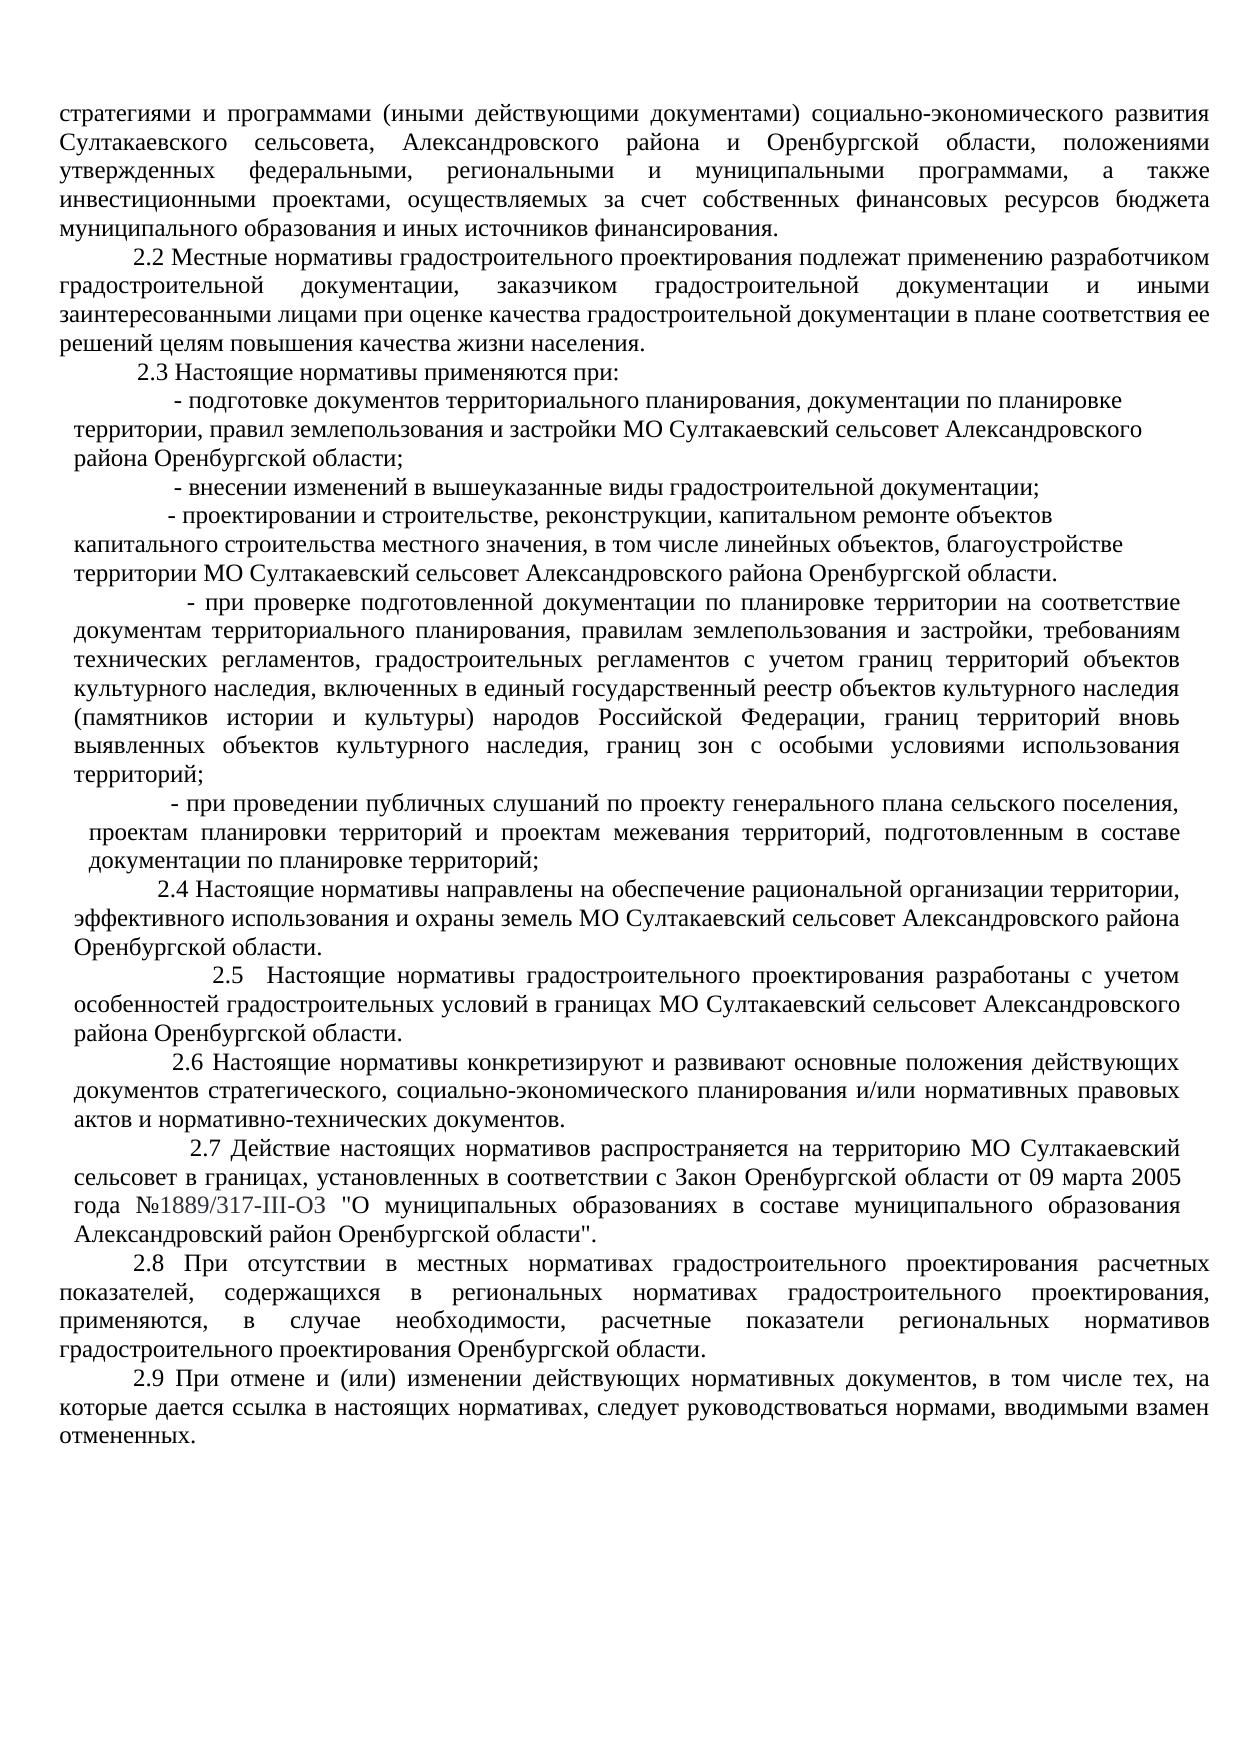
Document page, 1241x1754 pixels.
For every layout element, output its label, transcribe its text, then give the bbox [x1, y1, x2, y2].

text 2.8 При отсутствии в местных нормативах градостроительного проектирования расчетных показателей, содержащихся в региональных нормативах градостроительного проектирования, применяются, в случае необходимости, расчетные показатели региональных нормативов градостроительного проектирования Оренбургской области. [59, 1248, 1211, 1363]
text 2.2 Местные нормативы градостроительного проектирования подлежат применению разработчиком градостроительной документации, заказчиком градостроительной документации и иными заинтересованными лицами при оценке качества градостроительной документации в плане соответствия ее решений целям повышения качества жизни населения. [59, 242, 1211, 357]
text 2.3 Настоящие нормативы применяются при: [118, 357, 1181, 385]
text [59, 98, 1211, 242]
text - подготовке документов территориального планирования, документации по планировке территории, правил землепользования и застройки МО Султакаевский сельсовет Александровского района Оренбургской области; [74, 385, 1181, 472]
text - при проверке подготовленной документации по планировке территории на соответствие документам территориального планирования, правилам землепользования и застройки, требованиям технических регламентов, градостроительных регламентов с учетом границ территорий объектов культурного наследия, включенных в единый государственный реестр объектов культурного наследия (памятников истории и культуры) народов Российской Федерации, границ территорий вновь выявленных объектов культурного наследия, границ зон с особыми условиями использования территорий; [74, 587, 1181, 788]
text 2.4 Настоящие нормативы направлены на обеспечение рациональной организации территории, эффективного использования и охраны земель МО Султакаевский сельсовет Александровского района Оренбургской области. [74, 874, 1181, 960]
text - внесении изменений в вышеуказанные виды градостроительной документации; [74, 472, 1181, 500]
text 2.9 При отмене и (или) изменении действующих нормативных документов, в том числе тех, на которые дается ссылка в настоящих нормативах, следует руководствоваться нормами, вводимыми взамен отмененных. [59, 1363, 1211, 1449]
text 2.7 Действие настоящих нормативов распространяется на территорию МО Султакаевский сельсовет в границах, установленных в соответствии с Закон Оренбургской области от 09 марта 2005 года №1889/317-III-ОЗ "О муниципальных образованиях в составе муниципального образования Александровский район Оренбургской области". [74, 1133, 1181, 1248]
text - при проведении публичных слушаний по проекту генерального плана сельского поселения, проектам планировки территорий и проектам межевания территорий, подготовленным в составе документации по планировке территорий; [88, 788, 1181, 874]
text - проектировании и строительстве, реконструкции, капитальном ремонте объектов капитального строительства местного значения, в том числе линейных объектов, благоустройстве территории МО Султакаевский сельсовет Александровского района Оренбургской области. [74, 500, 1181, 587]
text 2.5 Настоящие нормативы градостроительного проектирования разработаны с учетом особенностей градостроительных условий в границах МО Султакаевский сельсовет Александровского района Оренбургской области. [74, 960, 1181, 1047]
text 2.6 Настоящие нормативы конкретизируют и развивают основные положения действующих документов стратегического, социально-экономического планирования и/или нормативных правовых актов и нормативно-технических документов. [74, 1047, 1181, 1133]
